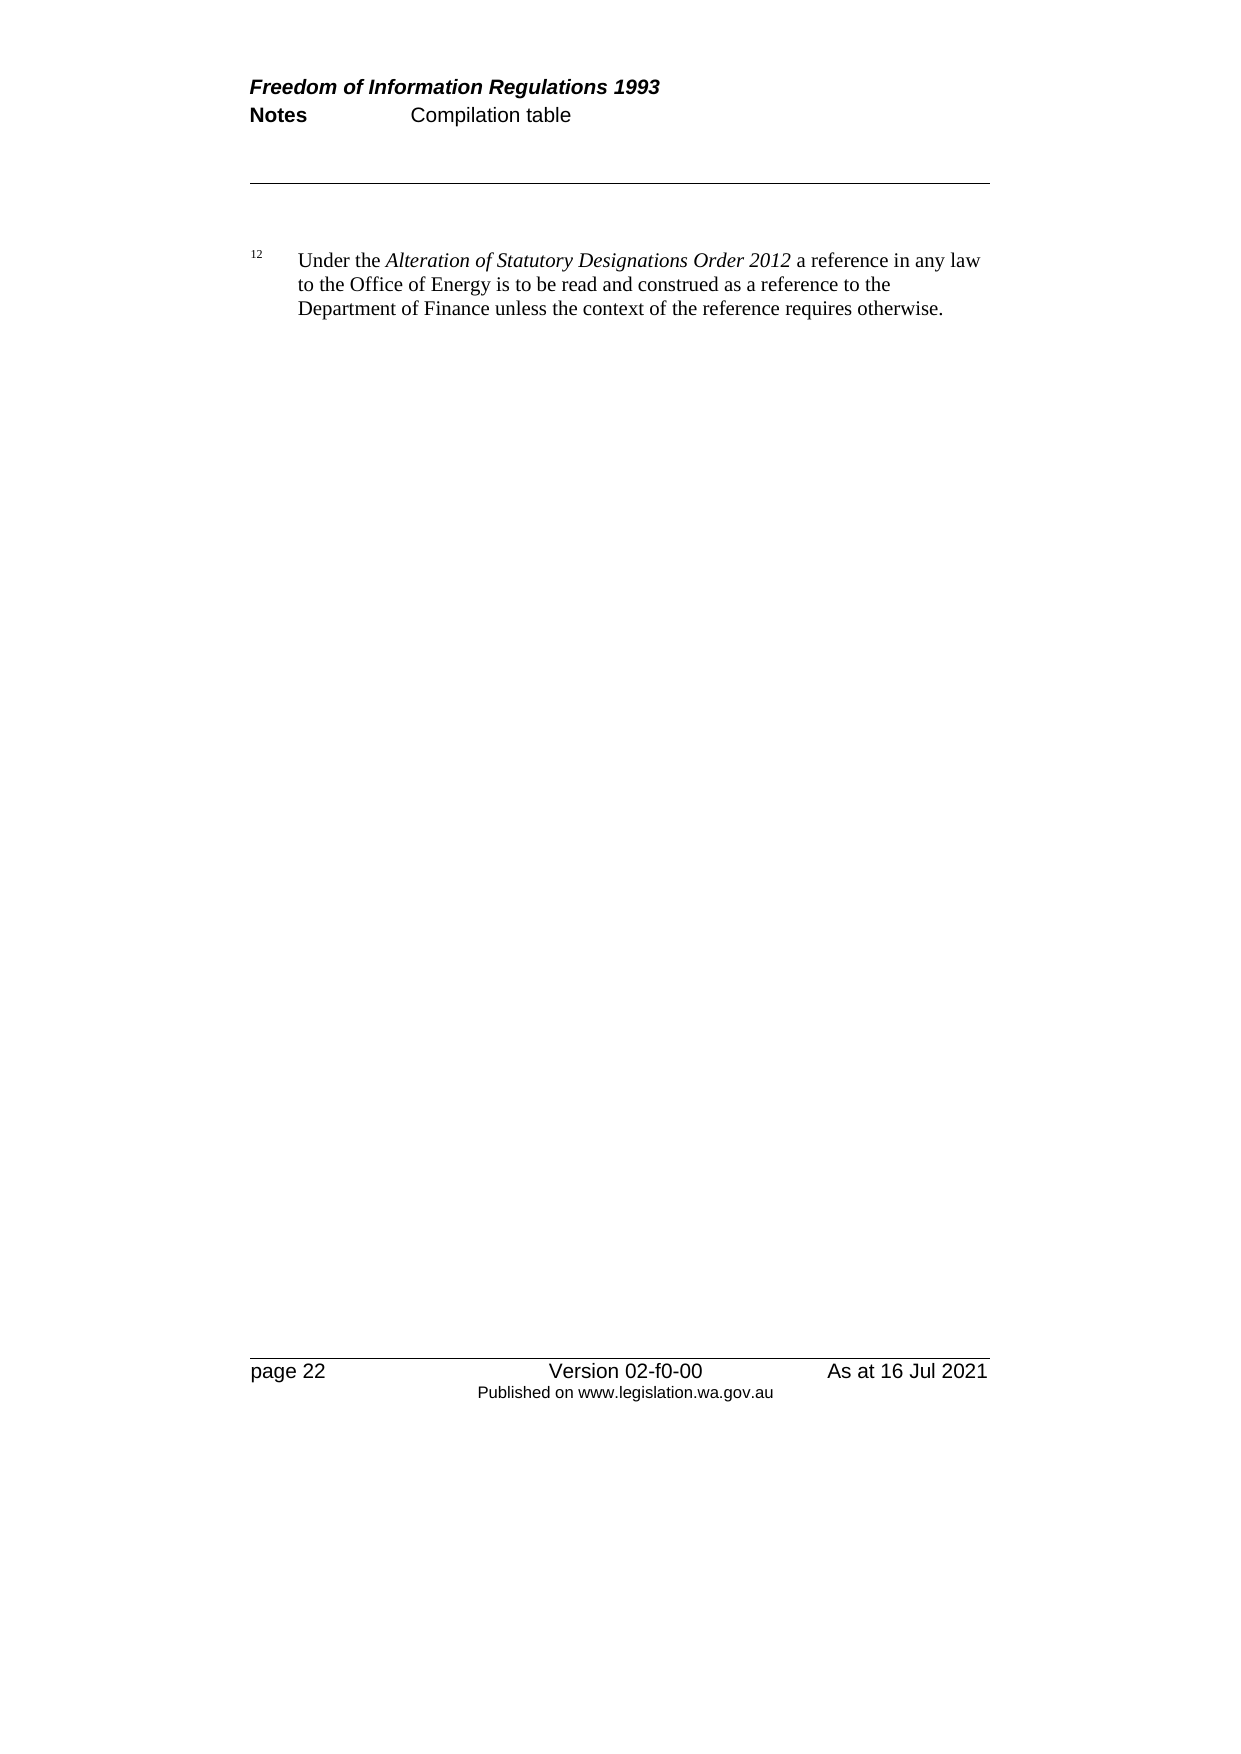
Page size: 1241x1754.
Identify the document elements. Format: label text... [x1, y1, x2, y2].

text 12 Under the Alteration of Statutory Designations Order 2012 a reference in any law to the Office of Energy is to be read and construed as a reference to the Department of Finance unless the context of the reference requires otherwise. [250, 247, 990, 320]
